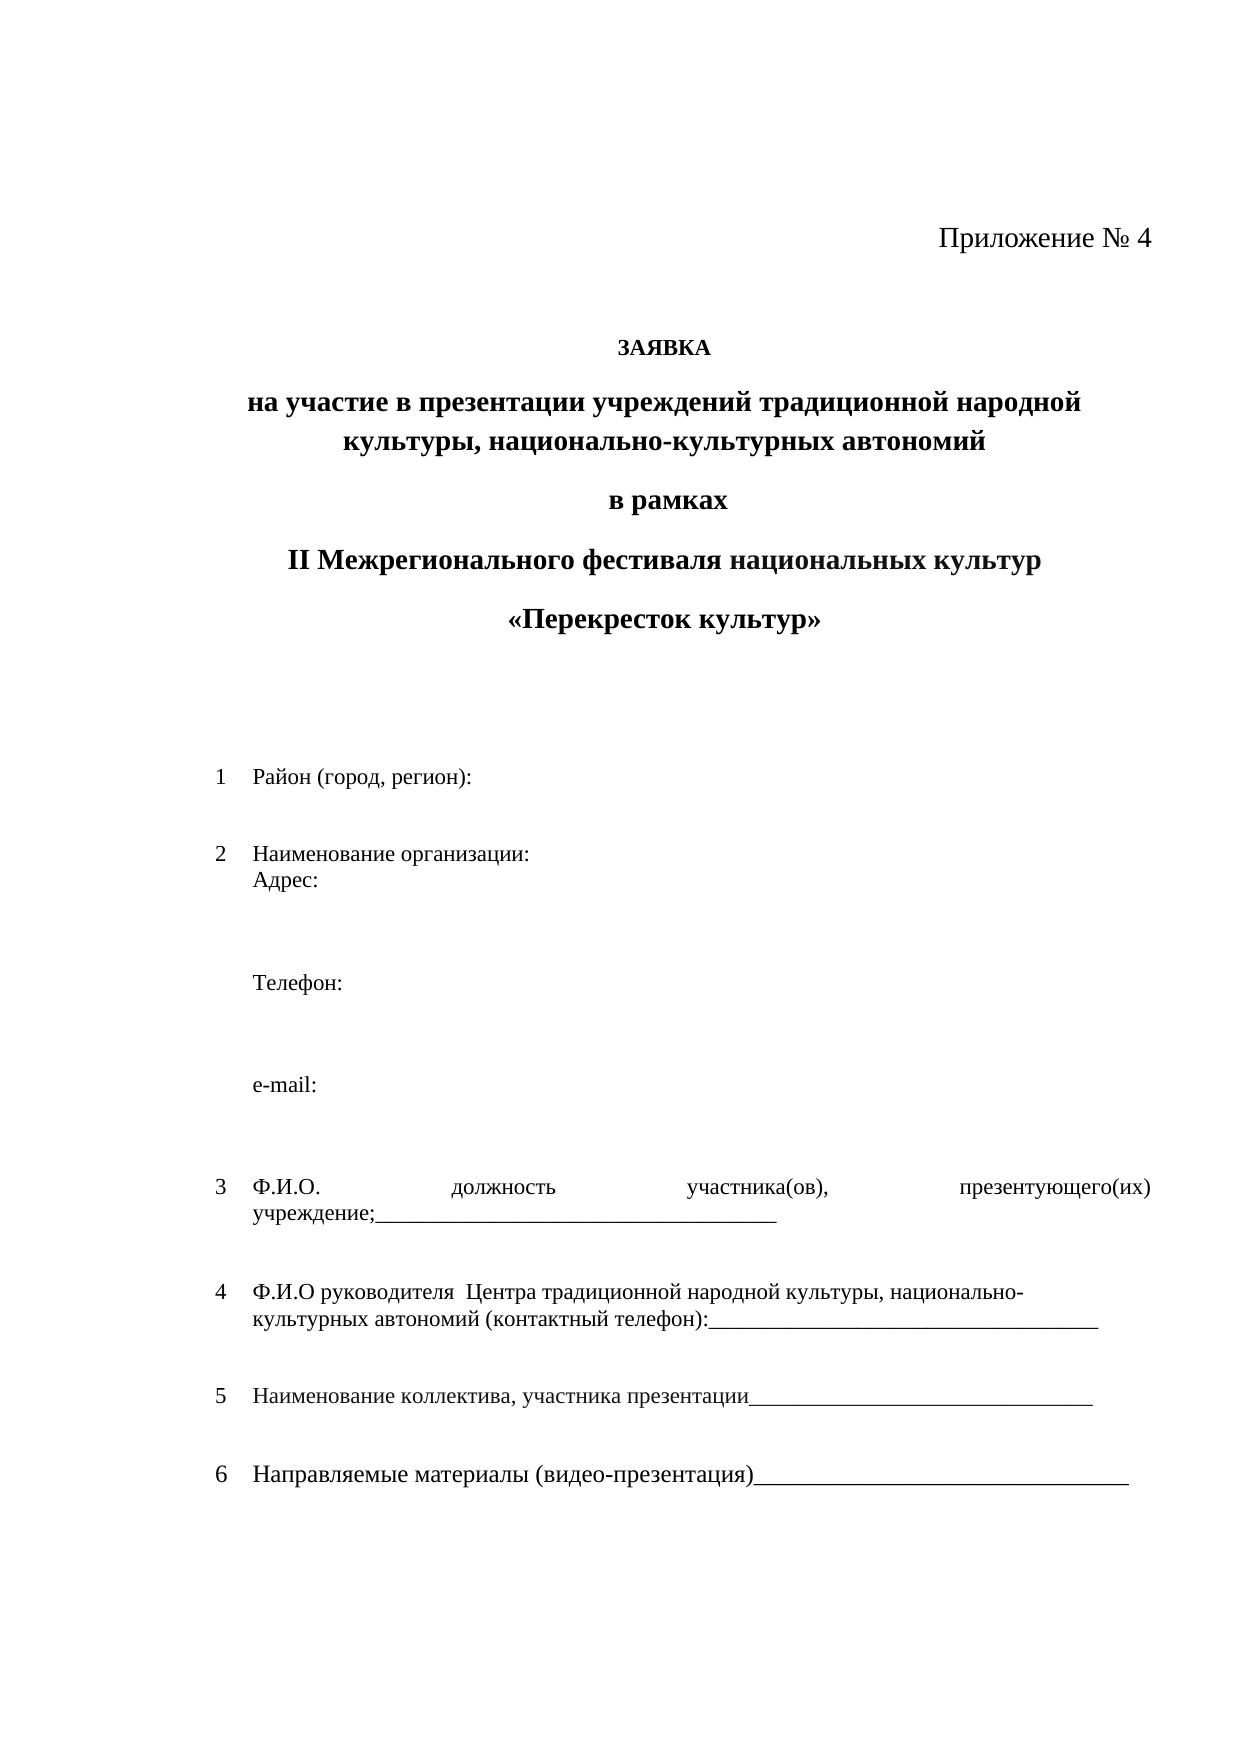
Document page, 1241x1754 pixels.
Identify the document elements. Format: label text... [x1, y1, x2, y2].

text II Межрегионального фестиваля национальных культур [177, 542, 1152, 575]
text «Перекресток культур» [177, 601, 1152, 635]
text Телефон: [252, 968, 1152, 995]
text ЗАЯВКА [177, 333, 1152, 360]
list Наименование организации: [215, 840, 1152, 866]
text в рамках [177, 482, 1152, 516]
list Район (город, регион): [215, 763, 1152, 789]
list Наименование коллектива, участника презентации______________________________ [215, 1382, 1152, 1408]
text Приложение № 4 [177, 220, 1152, 254]
text на участие в презентации учреждений традиционной народной культуры, национально-культурных автономий [177, 384, 1152, 457]
text e-mail: [252, 1071, 1152, 1097]
list Ф.И.О руководителя Центра традиционной народной культуры, национально- культурных автономий (контактный телефон):__________________________________ [215, 1278, 1152, 1331]
list Ф.И.О. должность участника(ов), презентующего(их) учреждение;___________________________________ [215, 1173, 1152, 1225]
text Адрес: [252, 866, 1152, 893]
list Направляемые материалы (видео-презентация)______________________________ [215, 1459, 1152, 1488]
